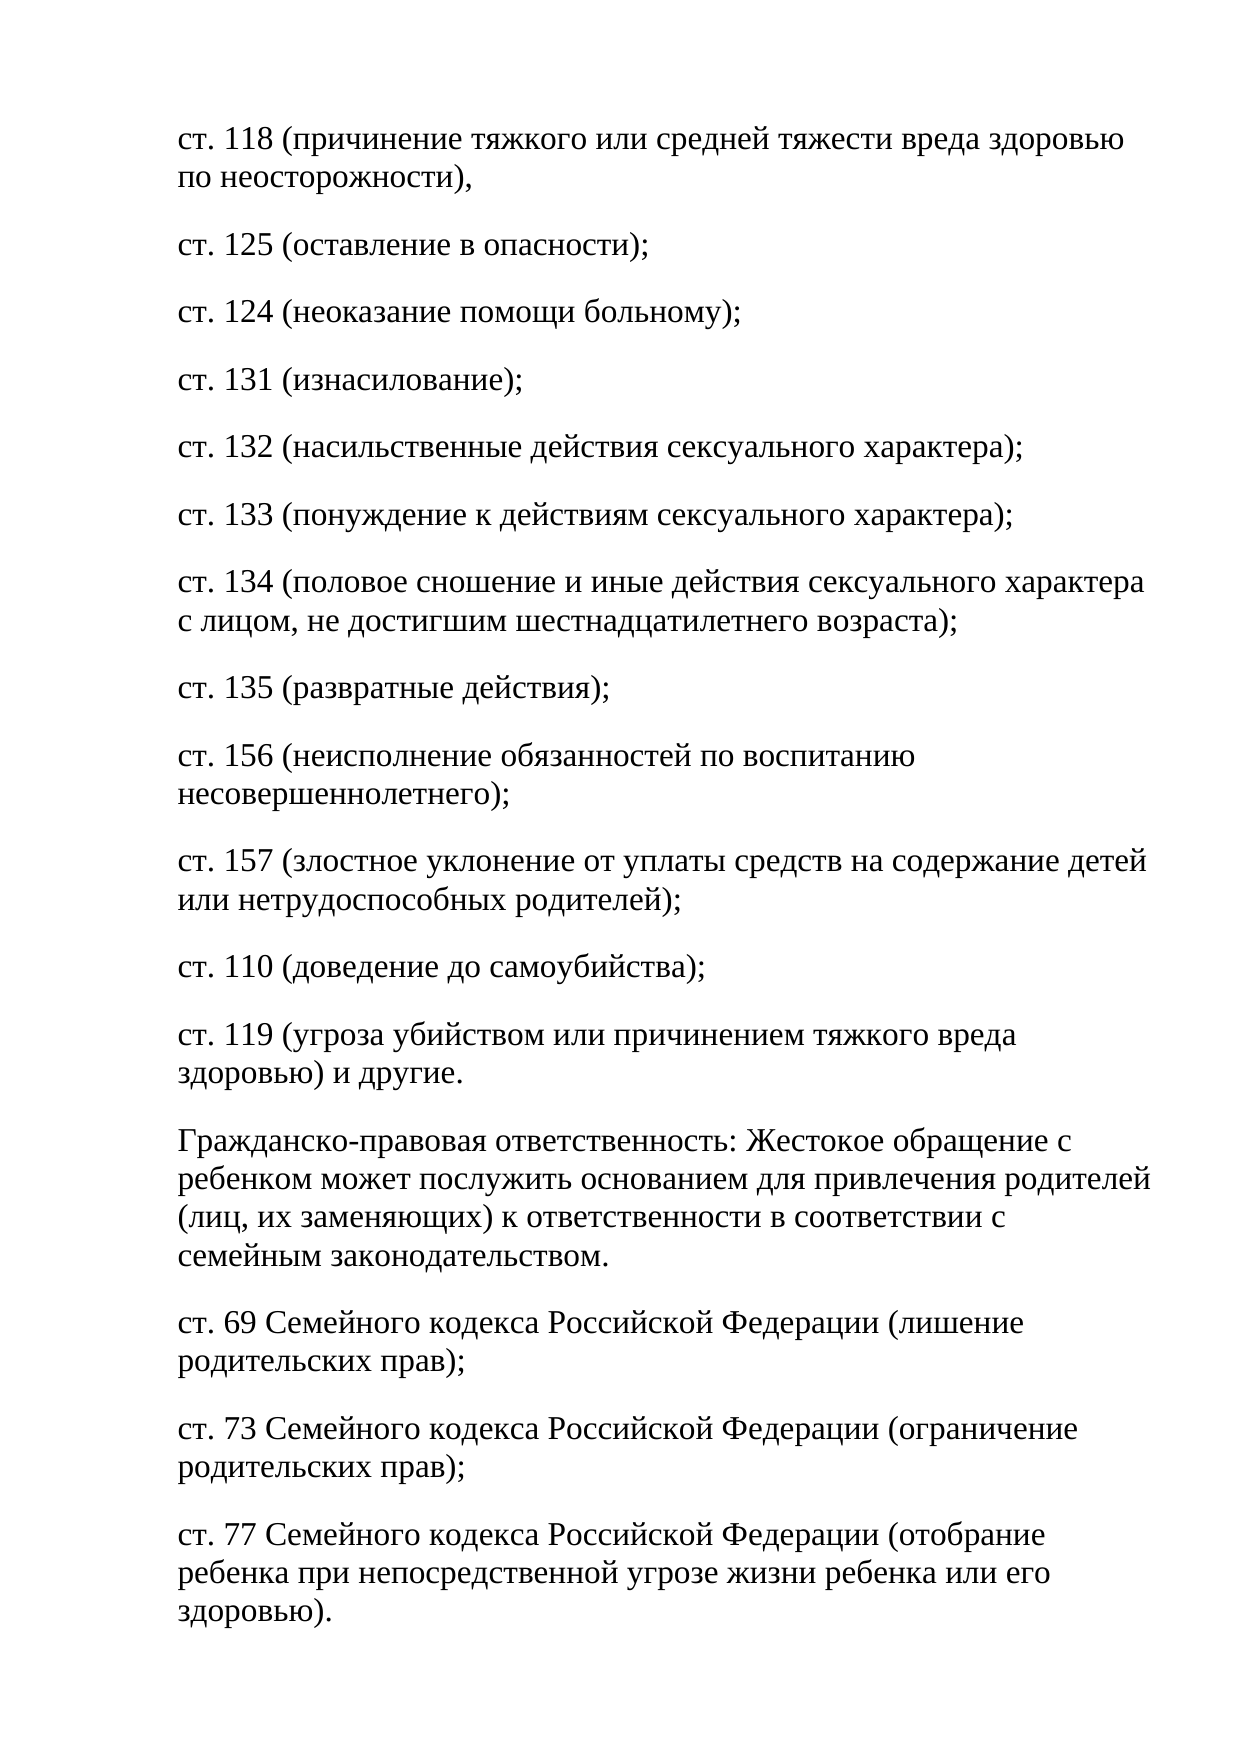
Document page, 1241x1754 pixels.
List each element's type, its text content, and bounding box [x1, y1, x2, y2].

text Гражданско-правовая ответственность: Жестокое обращение с ребенком может послужить основанием для привлечения родителей (лиц, их заменяющих) к ответственности в соответствии с семейным законодательством. [177, 1120, 1152, 1273]
text ст. 110 (доведение до самоубийства); [177, 946, 1152, 985]
text ст. 124 (неоказание помощи больному); [177, 291, 1152, 330]
text ст. 77 Семейного кодекса Российской Федерации (отобрание ребенка при непосредственной угрозе жизни ребенка или его здоровью). [177, 1514, 1152, 1629]
text ст. 132 (насильственные действия сексуального характера); [177, 426, 1152, 465]
text ст. 119 (угроза убийством или причинением тяжкого вреда здоровью) и другие. [177, 1014, 1152, 1091]
text ст. 125 (оставление в опасности); [177, 224, 1152, 262]
text ст. 157 (злостное уклонение от уплаты средств на содержание детей или нетрудоспособных родителей); [177, 841, 1152, 917]
text ст. 131 (изнасилование); [177, 359, 1152, 397]
text ст. 73 Семейного кодекса Российской Федерации (ограничение родительских прав); [177, 1408, 1152, 1485]
text ст. 134 (половое сношение и иные действия сексуального характера с лицом, не достигшим шестнадцатилетнего возраста); [177, 561, 1152, 638]
text ст. 133 (понуждение к действиям сексуального характера); [177, 494, 1152, 532]
text ст. 118 (причинение тяжкого или средней тяжести вреда здоровью по неосторожности), [177, 118, 1152, 195]
text ст. 135 (развратные действия); [177, 667, 1152, 706]
text ст. 156 (неисполнение обязанностей по воспитанию несовершеннолетнего); [177, 735, 1152, 811]
text ст. 69 Семейного кодекса Российской Федерации (лишение родительских прав); [177, 1302, 1152, 1379]
